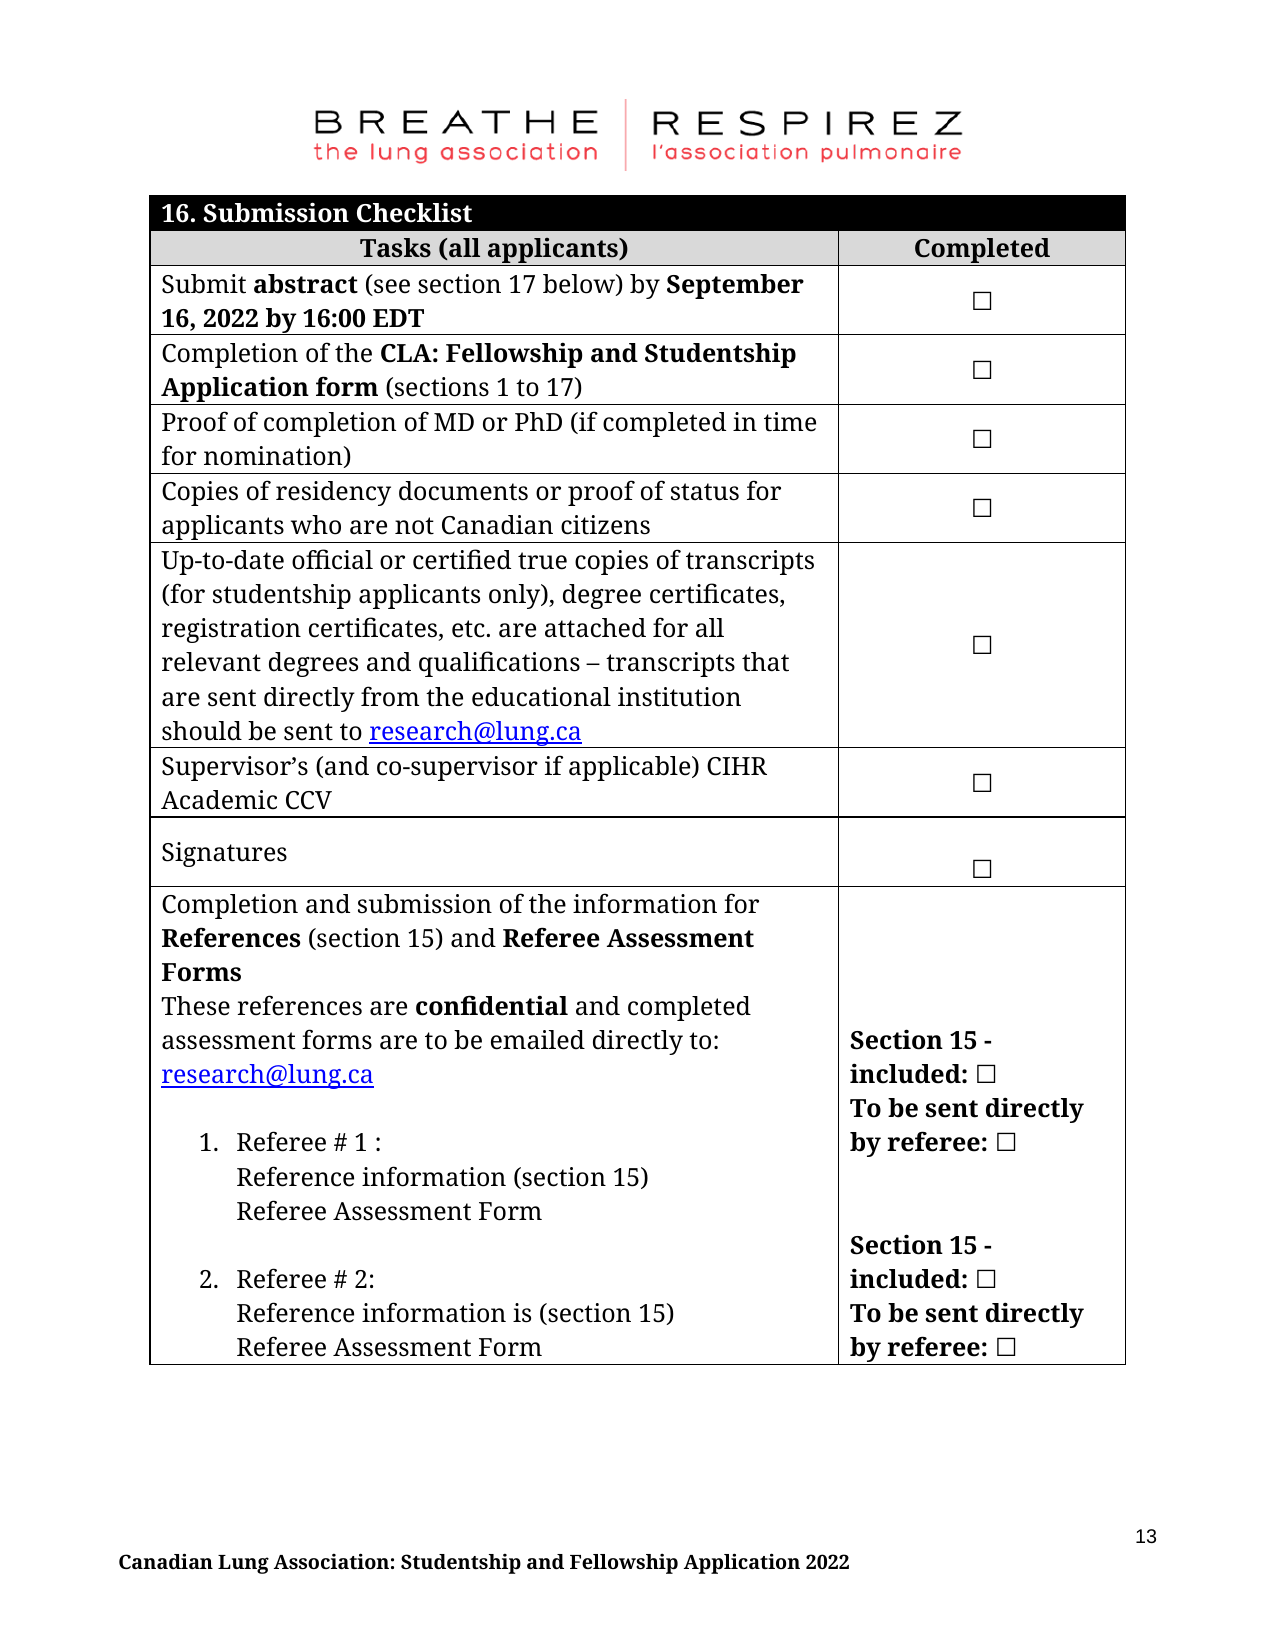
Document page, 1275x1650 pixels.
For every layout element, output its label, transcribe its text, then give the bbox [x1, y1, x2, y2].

table_cell ☐ [839, 335, 1125, 403]
table_cell Signatures [151, 818, 838, 886]
table_cell Completion of the CLA: Fellowship and Studentship Application form (sections 1 to 17) [151, 335, 838, 403]
table_cell Section 15 - included: ☐ To be sent directly by referee: ☐ Section 15 - included: ☐ To be sent directly by referee: ☐ [839, 887, 1125, 1363]
table_cell ☐ [839, 818, 1125, 886]
table_cell ☐ [839, 405, 1125, 473]
table_cell Up-to-date official or certified true copies of transcripts (for studentship applicants only), degree certificates, registration certificates, etc. are attached for all relevant degrees and qualifications – transcripts that are sent directly from the educational institution should be sent to research@lung.ca [151, 543, 838, 747]
table_cell ☐ [839, 748, 1125, 816]
table_cell ☐ [839, 474, 1125, 542]
table_cell ☐ [839, 543, 1125, 747]
table_cell Completed [839, 231, 1125, 265]
table_cell Supervisor’s (and co-supervisor if applicable) CIHR Academic CCV [151, 748, 838, 816]
table_cell Completion and submission of the information for References (section 15) and Referee Assessment Forms These references are confidential and completed assessment forms are to be emailed directly to: research@lung.ca Referee # 1 : Reference information (section 15) Referee Assessment Form Referee # 2: Reference information is (section 15) Referee Assessment Form [151, 887, 838, 1363]
table_header 16. Submission Checklist [151, 196, 1125, 230]
table_cell Submit abstract (see section 17 below) by September 16, 2022 by 16:00 EDT [151, 266, 838, 334]
table_cell Proof of completion of MD or PhD (if completed in time for nomination) [151, 405, 838, 473]
table_cell Tasks (all applicants) [151, 231, 838, 265]
table_cell Copies of residency documents or proof of status for applicants who are not Canadian citizens [151, 474, 838, 542]
picture [277, 75, 998, 195]
table_cell ☐ [839, 266, 1125, 334]
